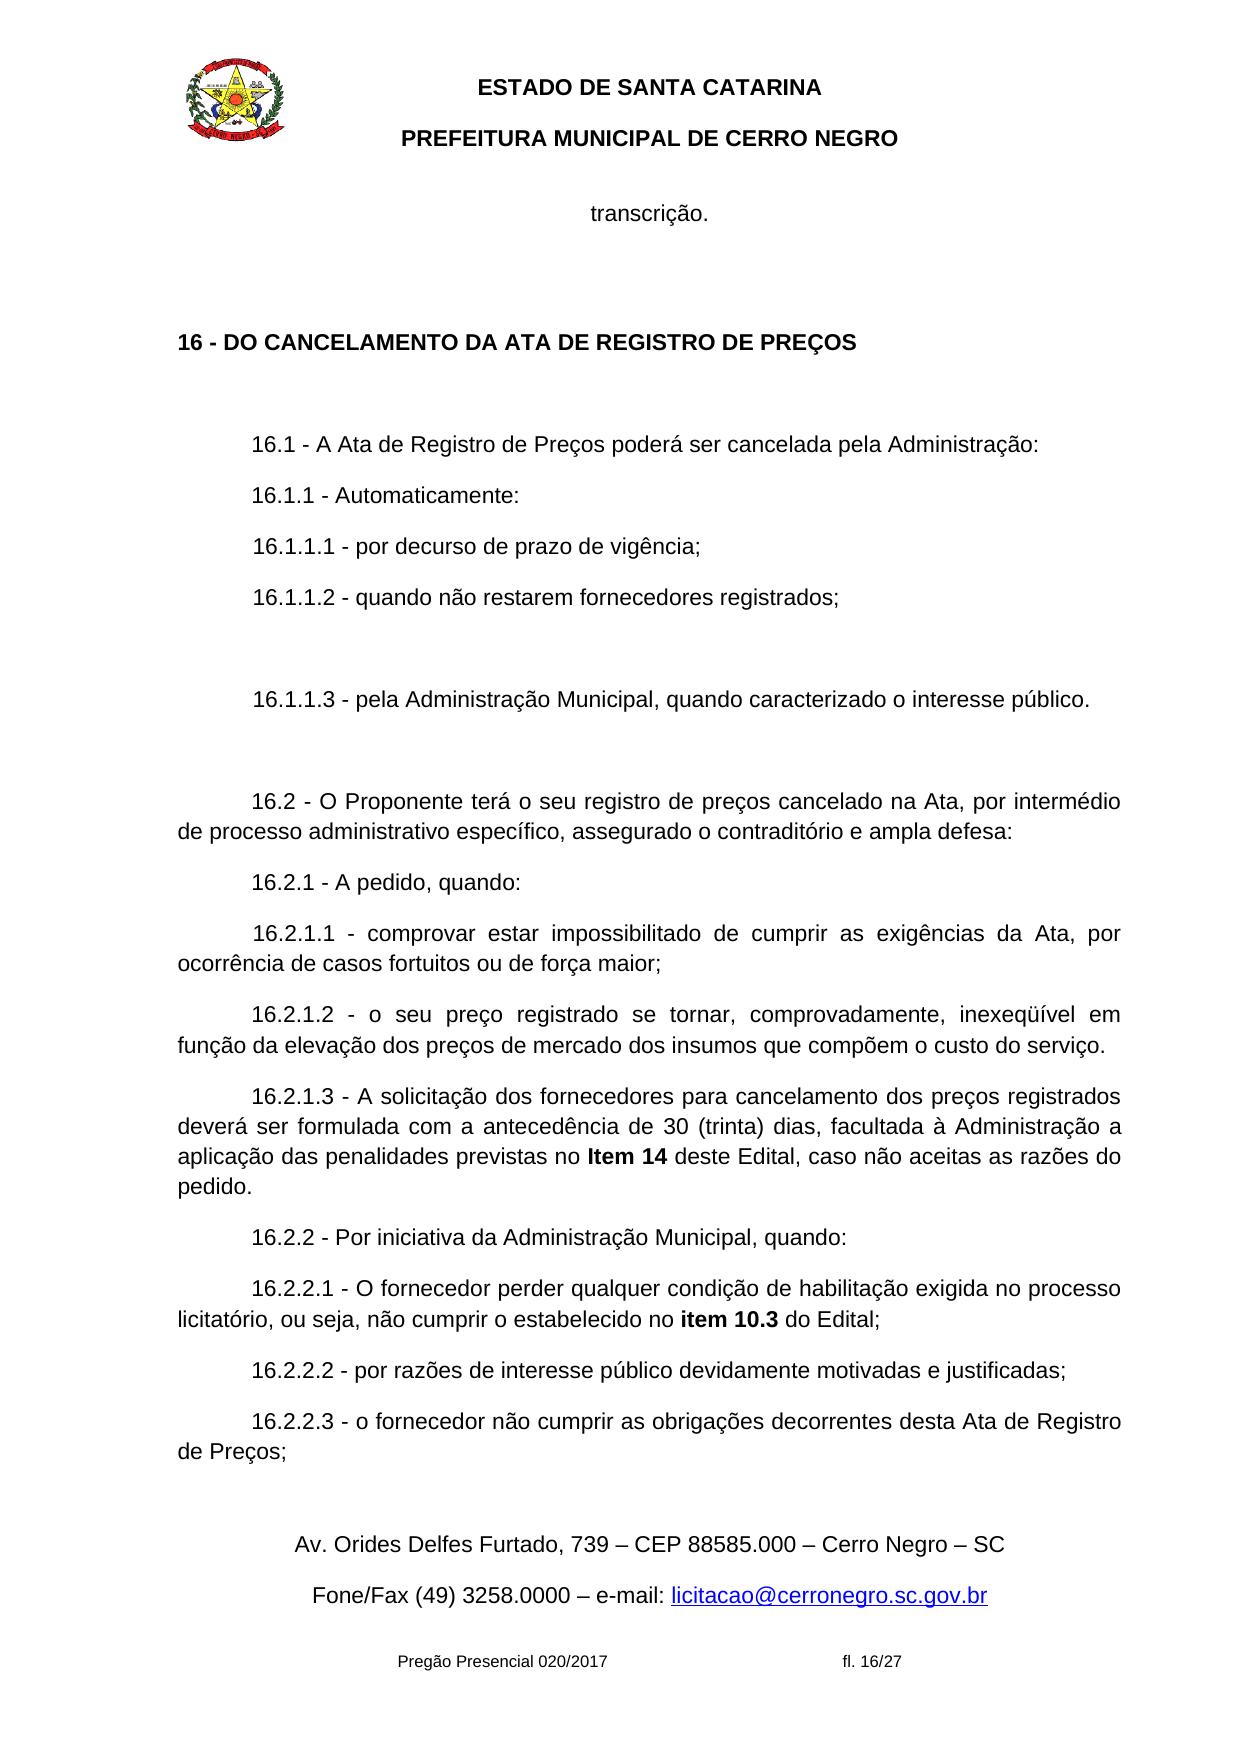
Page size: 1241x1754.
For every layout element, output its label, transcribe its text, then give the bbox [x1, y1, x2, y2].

text 16.2.2.2 - por razões de interesse público devidamente motivadas e justificadas; [177, 1357, 1122, 1383]
text 16.1.1 - Automaticamente: [177, 482, 1122, 508]
text 16.2.2 - Por iniciativa da Administração Municipal, quando: [177, 1224, 1122, 1251]
text 16.2.1.2 - o seu preço registrado se tornar, comprovadamente, inexeqüível em função da elevação dos preços de mercado dos insumos que compõem o custo do serviço. [177, 1001, 1122, 1058]
text 16.1.1.2 - quando não restarem fornecedores registrados; [252, 584, 1122, 610]
text 16.1.1.1 - por decurso de prazo de vigência; [252, 533, 1122, 559]
text 16.2.2.3 - o fornecedor não cumprir as obrigações decorrentes desta Ata de Registro de Preços; [177, 1408, 1122, 1464]
text 16.2.1 - A pedido, quando: [177, 869, 1122, 895]
picture [177, 55, 296, 146]
text 16.2.1.1 - comprovar estar impossibilitado de cumprir as exigências da Ata, por ocorrência de casos fortuitos ou de força maior; [177, 920, 1122, 977]
text 16.1.1.3 - pela Administração Municipal, quando caracterizado o interesse público. [252, 686, 1122, 712]
text 16.1 - A Ata de Registro de Preços poderá ser cancelada pela Administração: [177, 431, 1122, 457]
text 16.2.1.3 - A solicitação dos fornecedores para cancelamento dos preços registrados deverá ser formulada com a antecedência de 30 (trinta) dias, facultada à Administração a aplicação das penalidades previstas no Item 14 deste Edital, caso não aceitas as razões do pedido. [177, 1083, 1122, 1199]
text 16.2 - O Proponente terá o seu registro de preços cancelado na Ata, por intermédio de processo administrativo específico, assegurado o contraditório e ampla defesa: [177, 788, 1122, 844]
text 16 - DO CANCELAMENTO DA ATA DE REGISTRO DE PREÇOS [177, 328, 1122, 355]
text 16.2.2.1 - O fornecedor perder qualquer condição de habilitação exigida no processo licitatório, ou seja, não cumprir o estabelecido no item 10.3 do Edital; [177, 1275, 1122, 1332]
